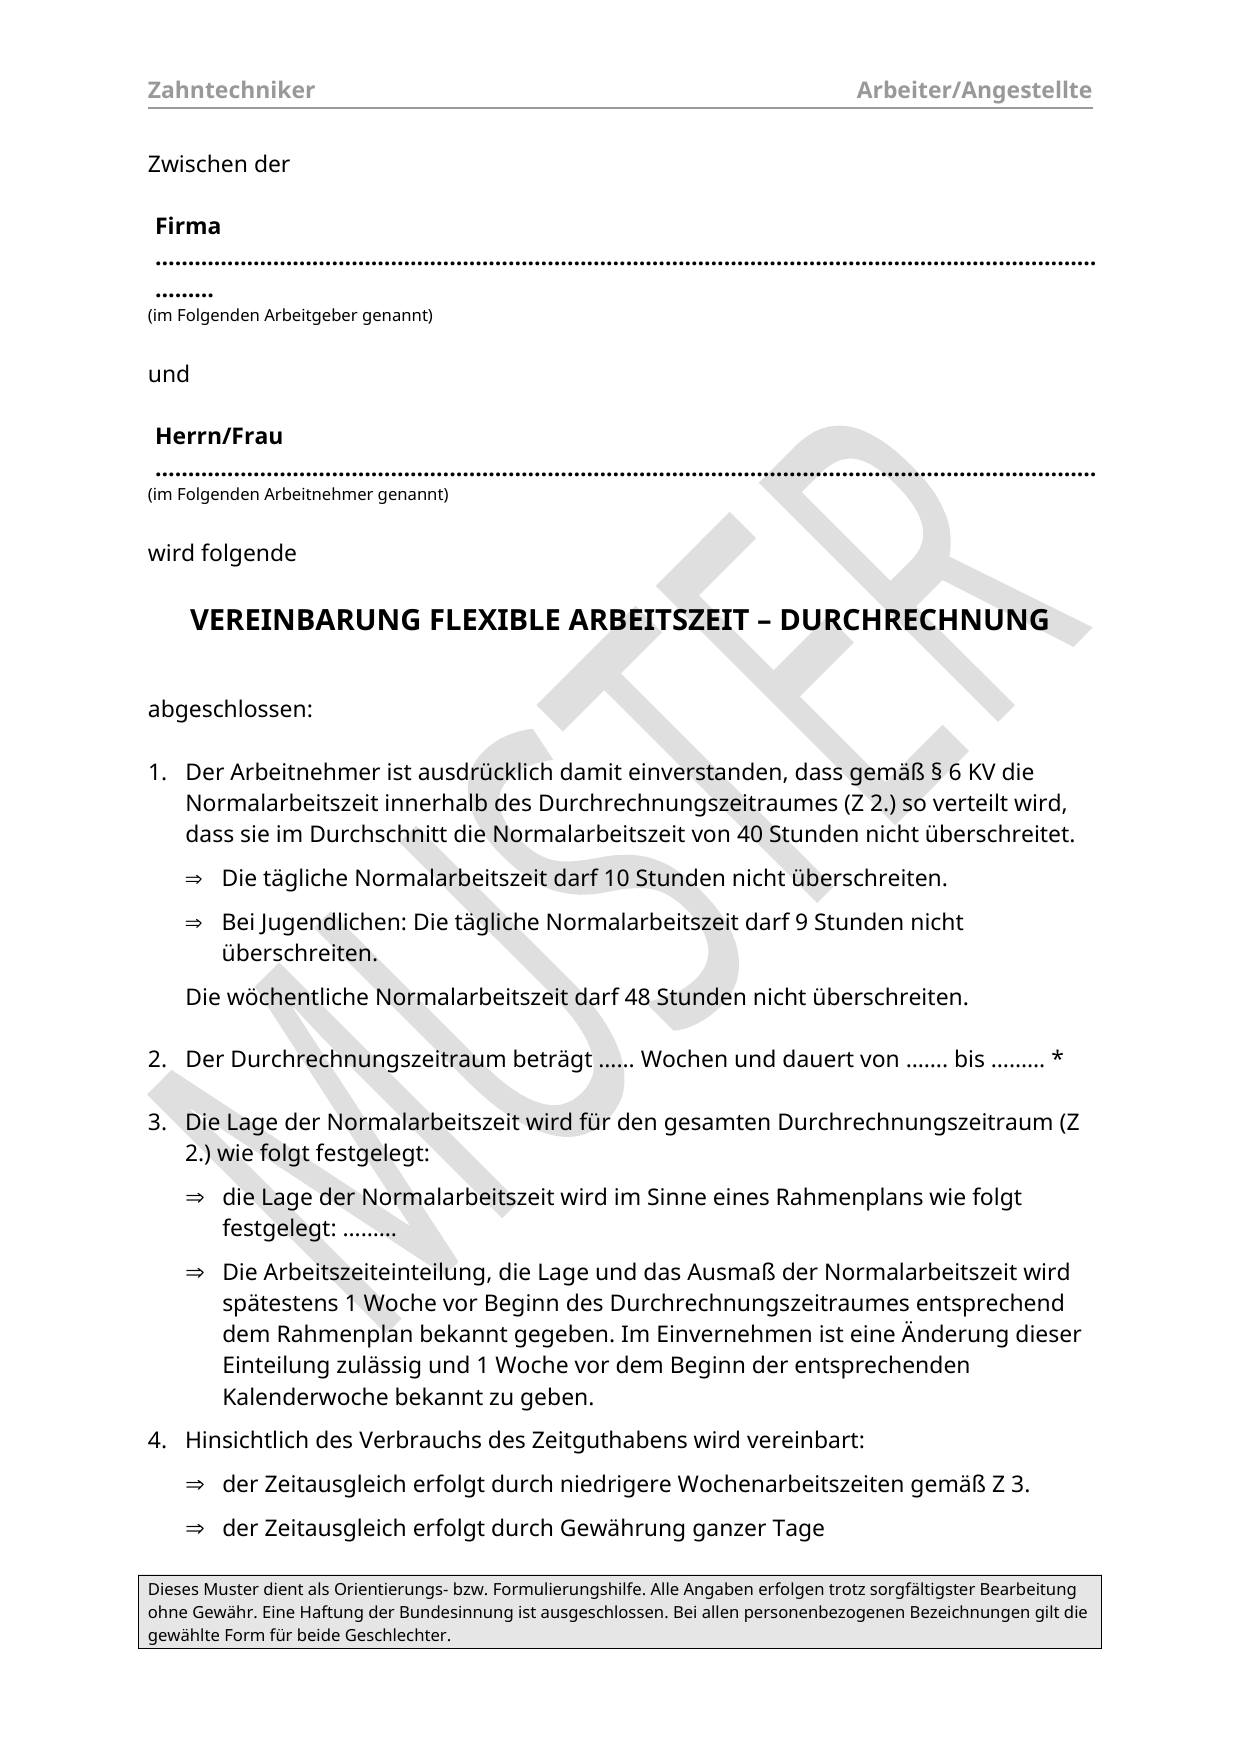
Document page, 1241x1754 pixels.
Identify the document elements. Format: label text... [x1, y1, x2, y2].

table_header Firma ……………………………………………………………………………………………………………………………………… [148, 210, 1107, 304]
text (im Folgenden Arbeitgeber genannt) [148, 304, 1093, 327]
list die Lage der Normalarbeitszeit wird im Sinne eines Rahmenplans wie folgt festgelegt: ……… [185, 1181, 1093, 1243]
text (im Folgenden Arbeitnehmer genannt) [148, 483, 1093, 506]
text wird folgende [148, 537, 1093, 568]
list Die Lage der Normalarbeitszeit wird für den gesamten Durchrechnungszeitraum (Z 2.) wie folgt festgelegt: [148, 1106, 1093, 1168]
text abgeschlossen: [148, 693, 1093, 724]
text Vereinbarung Flexible Arbeitszeit – DURCHRECHNUNG [148, 599, 1093, 639]
text und [148, 358, 1093, 389]
list der Zeitausgleich erfolgt durch Gewährung ganzer Tage [185, 1512, 1093, 1543]
text Zwischen der [148, 148, 1093, 179]
list Die wöchentliche Normalarbeitszeit darf 48 Stunden nicht überschreiten. [185, 981, 1093, 1012]
list der Zeitausgleich erfolgt durch niedrigere Wochenarbeitszeiten gemäß Z 3. [185, 1468, 1093, 1499]
list Der Arbeitnehmer ist ausdrücklich damit einverstanden, dass gemäß § 6 KV die Normalarbeitszeit innerhalb des Durchrechnungszeitraumes (Z 2.) so verteilt wird, dass sie im Durchschnitt die Normalarbeitszeit von 40 Stunden nicht überschreitet. [148, 756, 1093, 849]
list Hinsichtlich des Verbrauchs des Zeitguthabens wird vereinbart: [148, 1424, 1093, 1456]
list Bei Jugendlichen: Die tägliche Normalarbeitszeit darf 9 Stunden nicht überschreiten. [184, 906, 1093, 968]
list Die Arbeitszeiteinteilung, die Lage und das Ausmaß der Normalarbeitszeit wird spätestens 1 Woche vor Beginn des Durchrechnungszeitraumes entsprechend dem Rahmenplan bekannt gegeben. Im Einvernehmen ist eine Änderung dieser Einteilung zulässig und 1 Woche vor dem Beginn der entsprechenden Kalenderwoche bekannt zu geben. [185, 1256, 1093, 1412]
list Der Durchrechnungszeitraum beträgt …… Wochen und dauert von ……. bis ……… * [148, 1043, 1093, 1074]
list Die tägliche Normalarbeitszeit darf 10 Stunden nicht überschreiten. [184, 862, 1093, 893]
table_header Herrn/Frau ……………………………………………………………………………………………………………………………… [148, 420, 1107, 483]
